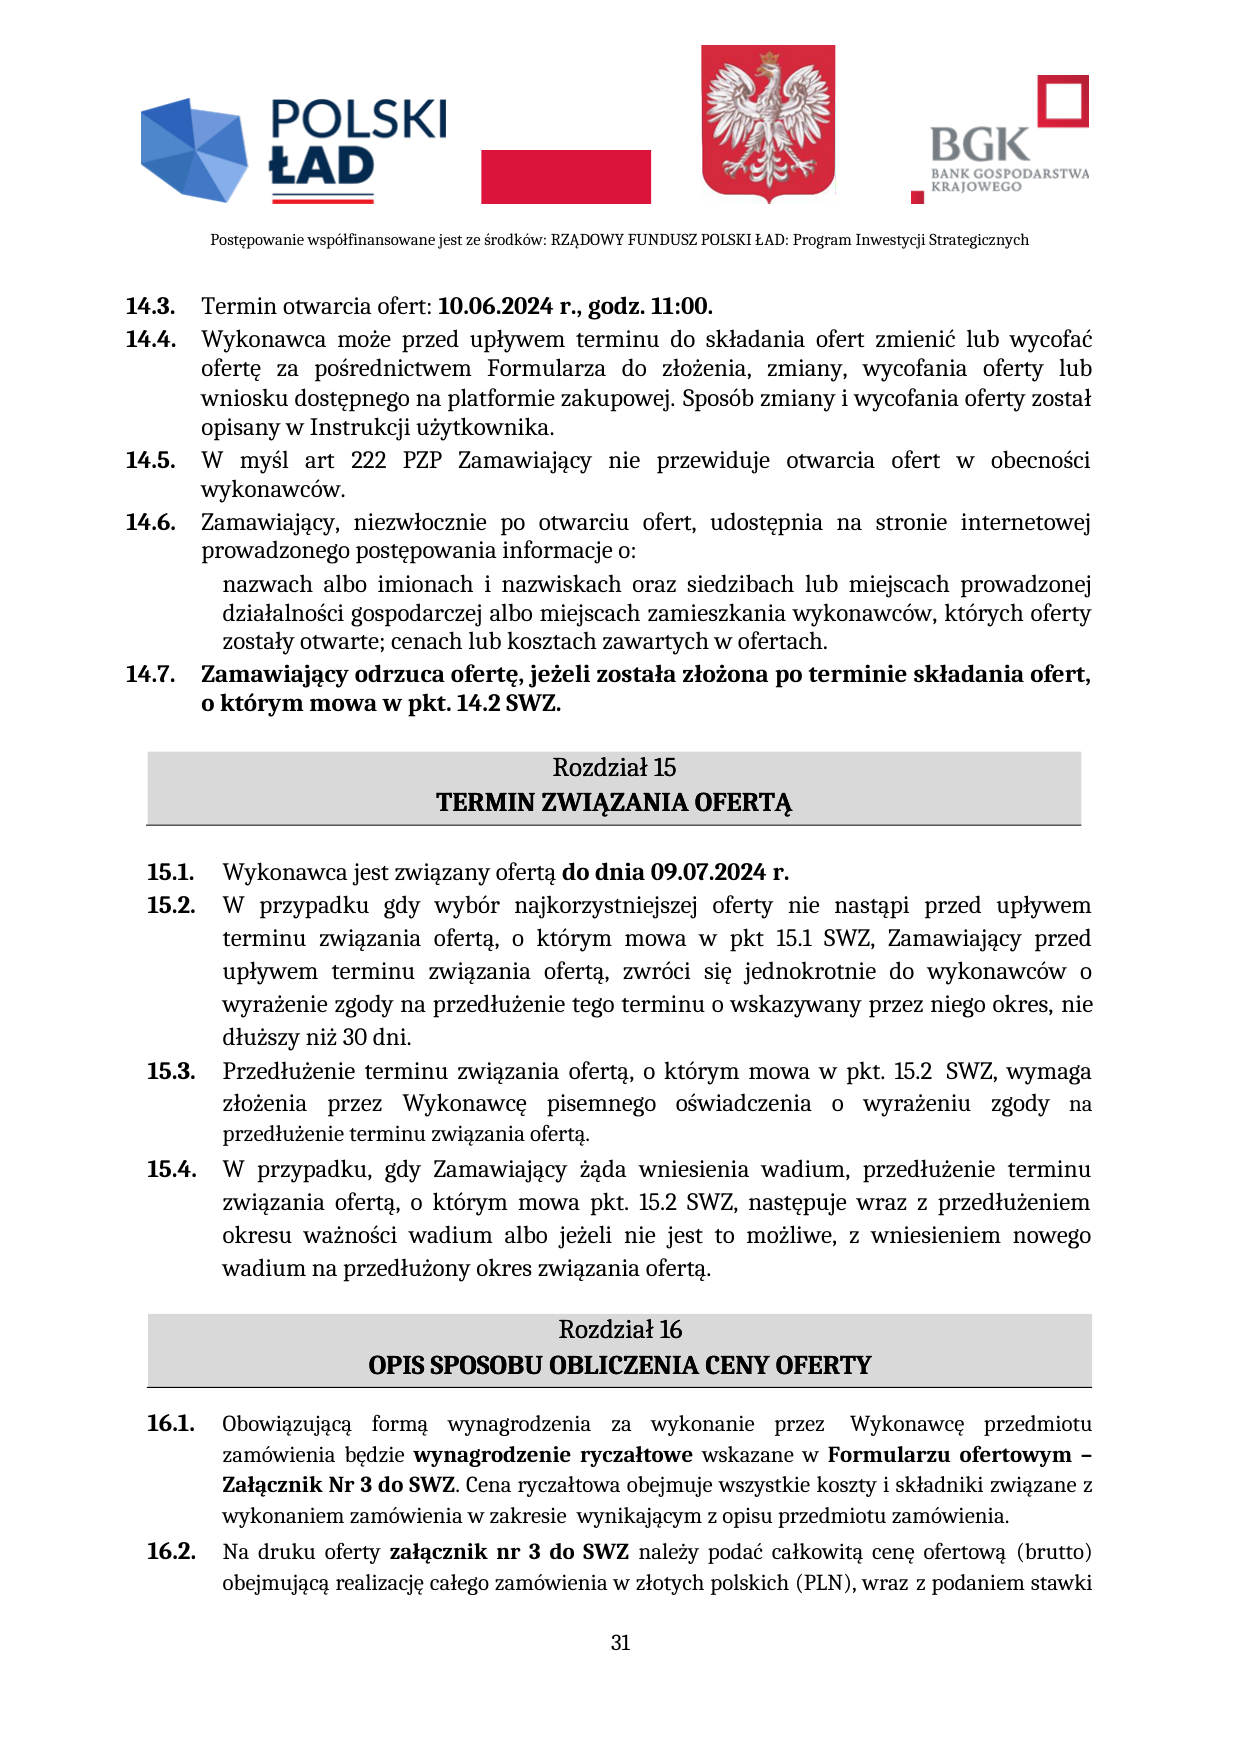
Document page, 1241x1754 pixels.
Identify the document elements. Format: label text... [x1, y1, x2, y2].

list Zamawiający, niezwłocznie po otwarciu ofert, udostępnia na stronie internetowej prowadzonego postępowania informacje o: [126, 508, 1093, 565]
picture [481, 150, 652, 204]
list W przypadku gdy wybór najkorzystniejszej oferty nie nastąpi przed upływem terminu związania ofertą, o którym mowa w pkt 15.1 SWZ, Zamawiający przed upływem terminu związania ofertą, zwróci się jednokrotnie do wykonawców o wyrażenie zgody na przedłużenie tego terminu o wskazywany przez niego okres, nie dłuższy niż 30 dni. [147, 891, 1093, 1052]
list Termin otwarcia ofert: 10.06.2024 r., godz. 11:00. [126, 292, 1240, 321]
list nazwach albo imionach i nazwiskach oraz siedzibach lub miejscach prowadzonej działalności gospodarczej albo miejscach zamieszkania wykonawców, których oferty zostały otwarte; cenach lub kosztach zawartych w ofertach. [222, 570, 1093, 656]
list Przedłużenie terminu związania ofertą, o którym mowa w pkt. 15.2 SWZ, wymaga złożenia przez Wykonawcę pisemnego oświadczenia o wyrażeniu zgody na przedłużenie terminu związania ofertą. [147, 1057, 1093, 1147]
picture [141, 98, 446, 204]
list Wykonawca może przed upływem terminu do składania ofert zmienić lub wycofać ofertę za pośrednictwem Formularza do złożenia, zmiany, wycofania oferty lub wniosku dostępnego na platformie zakupowej. Sposób zmiany i wycofania oferty został opisany w Instrukcji użytkownika. [126, 325, 1093, 441]
list Obowiązującą formą wynagrodzenia za wykonanie przez Wykonawcę przedmiotu zamówienia będzie wynagrodzenie ryczałtowe wskazane w Formularzu ofertowym – Załącznik Nr 3 do SWZ. Cena ryczałtowa obejmuje wszystkie koszty i składniki związane z wykonaniem zamówienia w zakresie wynikającym z opisu przedmiotu zamówienia. [147, 1409, 1093, 1529]
list Wykonawca jest związany ofertą do dnia 09.07.2024 r. [147, 858, 1240, 887]
picture [701, 45, 836, 204]
list W myśl art 222 PZP Zamawiający nie przewiduje otwarcia ofert w obecności wykonawców. [126, 446, 1093, 503]
list W przypadku, gdy Zamawiający żąda wniesienia wadium, przedłużenie terminu związania ofertą, o którym mowa pkt. 15.2 SWZ, następuje wraz z przedłużeniem okresu ważności wadium albo jeżeli nie jest to możliwe, z wniesieniem nowego wadium na przedłużony okres związania ofertą. [147, 1155, 1092, 1283]
list Zamawiający odrzuca ofertę, jeżeli została złożona po terminie składania ofert, o którym mowa w pkt. 14.2 SWZ. [126, 660, 1093, 718]
picture [911, 75, 1089, 204]
